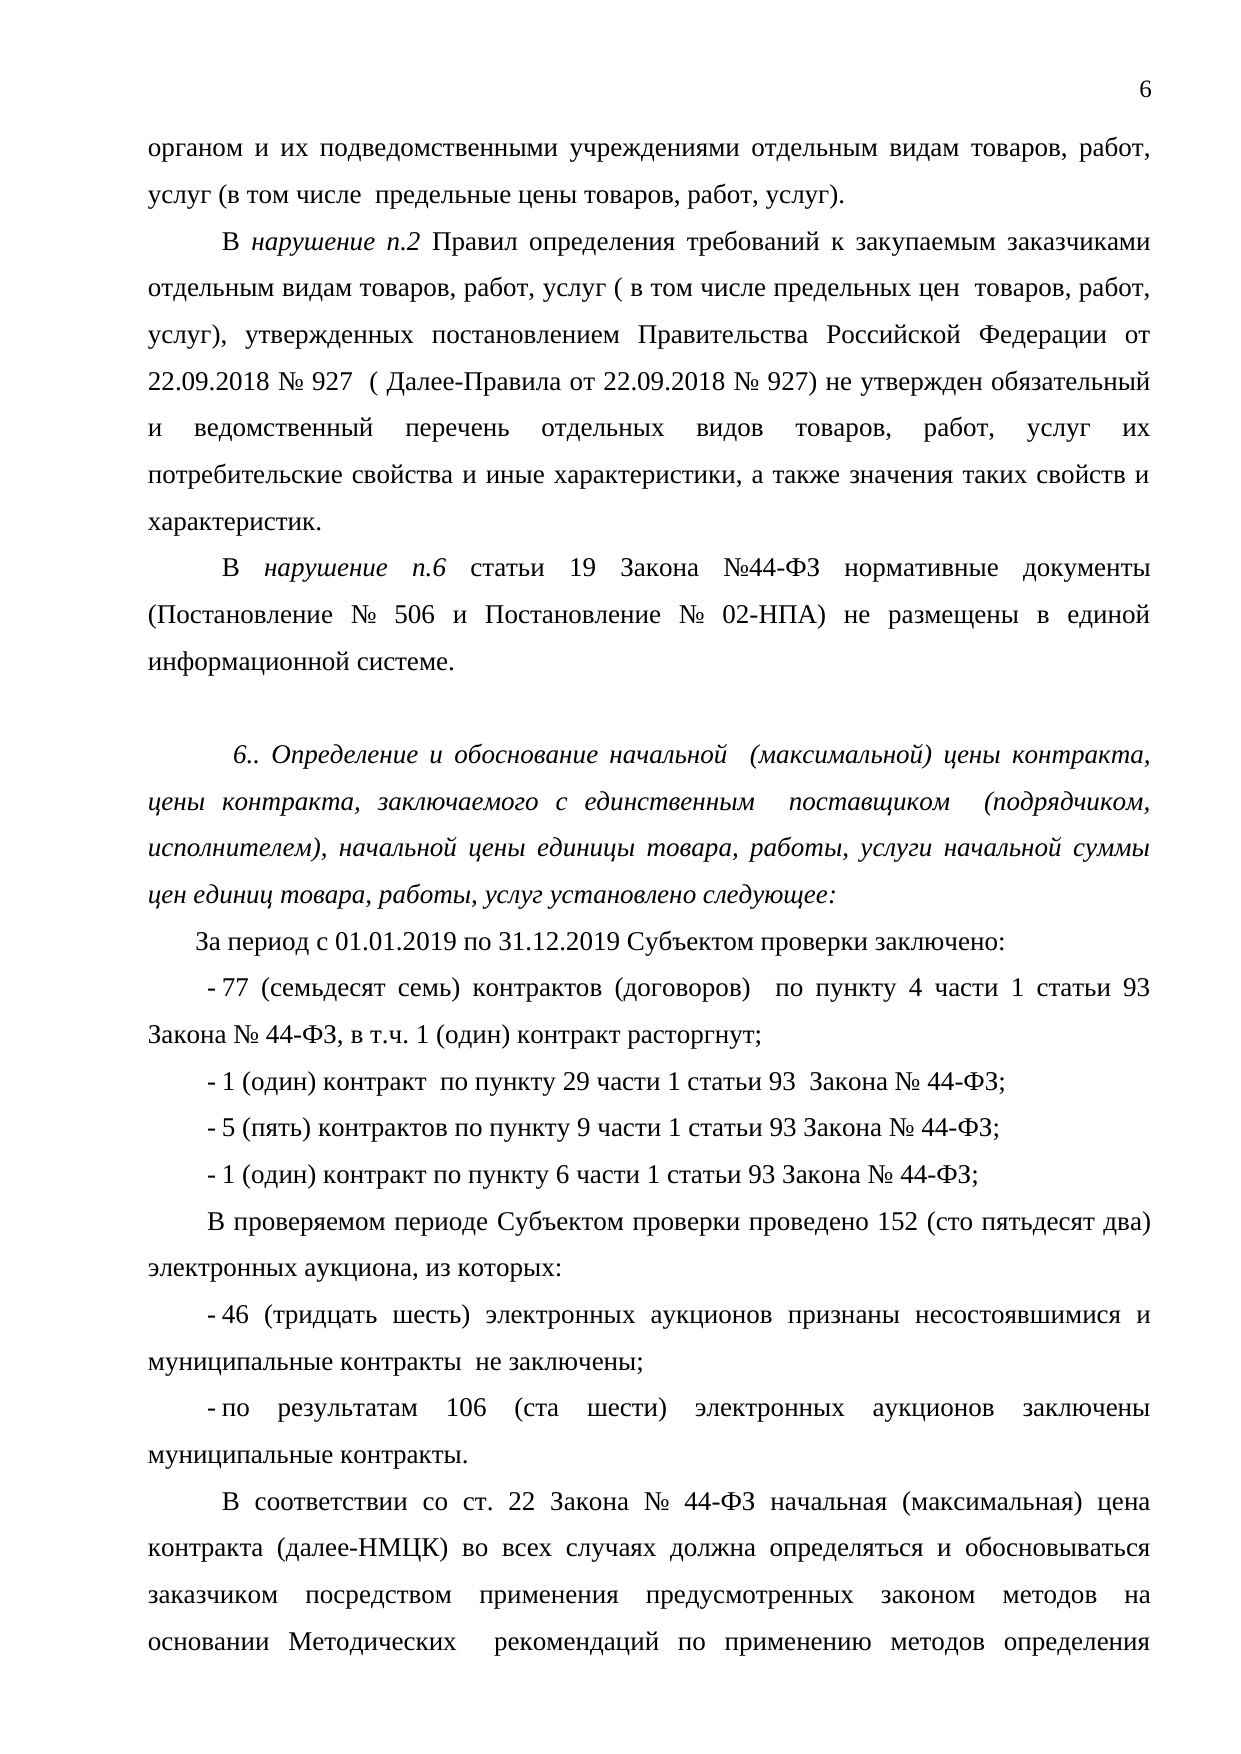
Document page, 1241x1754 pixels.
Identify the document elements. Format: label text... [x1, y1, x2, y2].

list 1 (один) контракт по пункту 6 части 1 статьи 93 Закона № 44-ФЗ; [148, 1158, 1152, 1189]
text 6.. Определение и обоснование начальной (максимальной) цены контракта, цены контракта, заключаемого с единственным поставщиком (подрядчиком, исполнителем), начальной цены единицы товара, работы, услуги начальной суммы цен единиц товара, работы, услуг установлено следующее: [148, 738, 1152, 909]
list 5 (пять) контрактов по пункту 9 части 1 статьи 93 Закона № 44-ФЗ; [148, 1111, 1152, 1142]
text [148, 1485, 1152, 1656]
text В нарушение п.6 статьи 19 Закона №44-ФЗ нормативные документы (Постановление № 506 и Постановление № 02-НПА) не размещены в единой информационной системе. [148, 551, 1152, 676]
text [148, 131, 1152, 209]
list 77 (семьдесят семь) контрактов (договоров) по пункту 4 части 1 статьи 93 Закона № 44-ФЗ, в т.ч. 1 (один) контракт расторгнут; [148, 971, 1152, 1049]
text За период с 01.01.2019 по 31.12.2019 Субъектом проверки заключено: [148, 925, 1152, 956]
list 46 (тридцать шесть) электронных аукционов признаны несостоявшимися и муниципальные контракты не заключены; [148, 1298, 1152, 1376]
text В нарушение п.2 Правил определения требований к закупаемым заказчиками отдельным видам товаров, работ, услуг ( в том числе предельных цен товаров, работ, услуг), утвержденных постановлением Правительства Российской Федерации от 22.09.2018 № 927 ( Далее-Правила от 22.09.2018 № 927) не утвержден обязательный и ведомственный перечень отдельных видов товаров, работ, услуг их потребительские свойства и иные характеристики, а также значения таких свойств и характеристик. [148, 225, 1152, 536]
list 1 (один) контракт по пункту 29 части 1 статьи 93 Закона № 44-ФЗ; [148, 1065, 1152, 1096]
text В проверяемом периоде Субъектом проверки проведено 152 (сто пятьдесят два) электронных аукциона, из которых: [148, 1205, 1152, 1282]
list по результатам 106 (ста шести) электронных аукционов заключены муниципальные контракты. [148, 1391, 1152, 1469]
